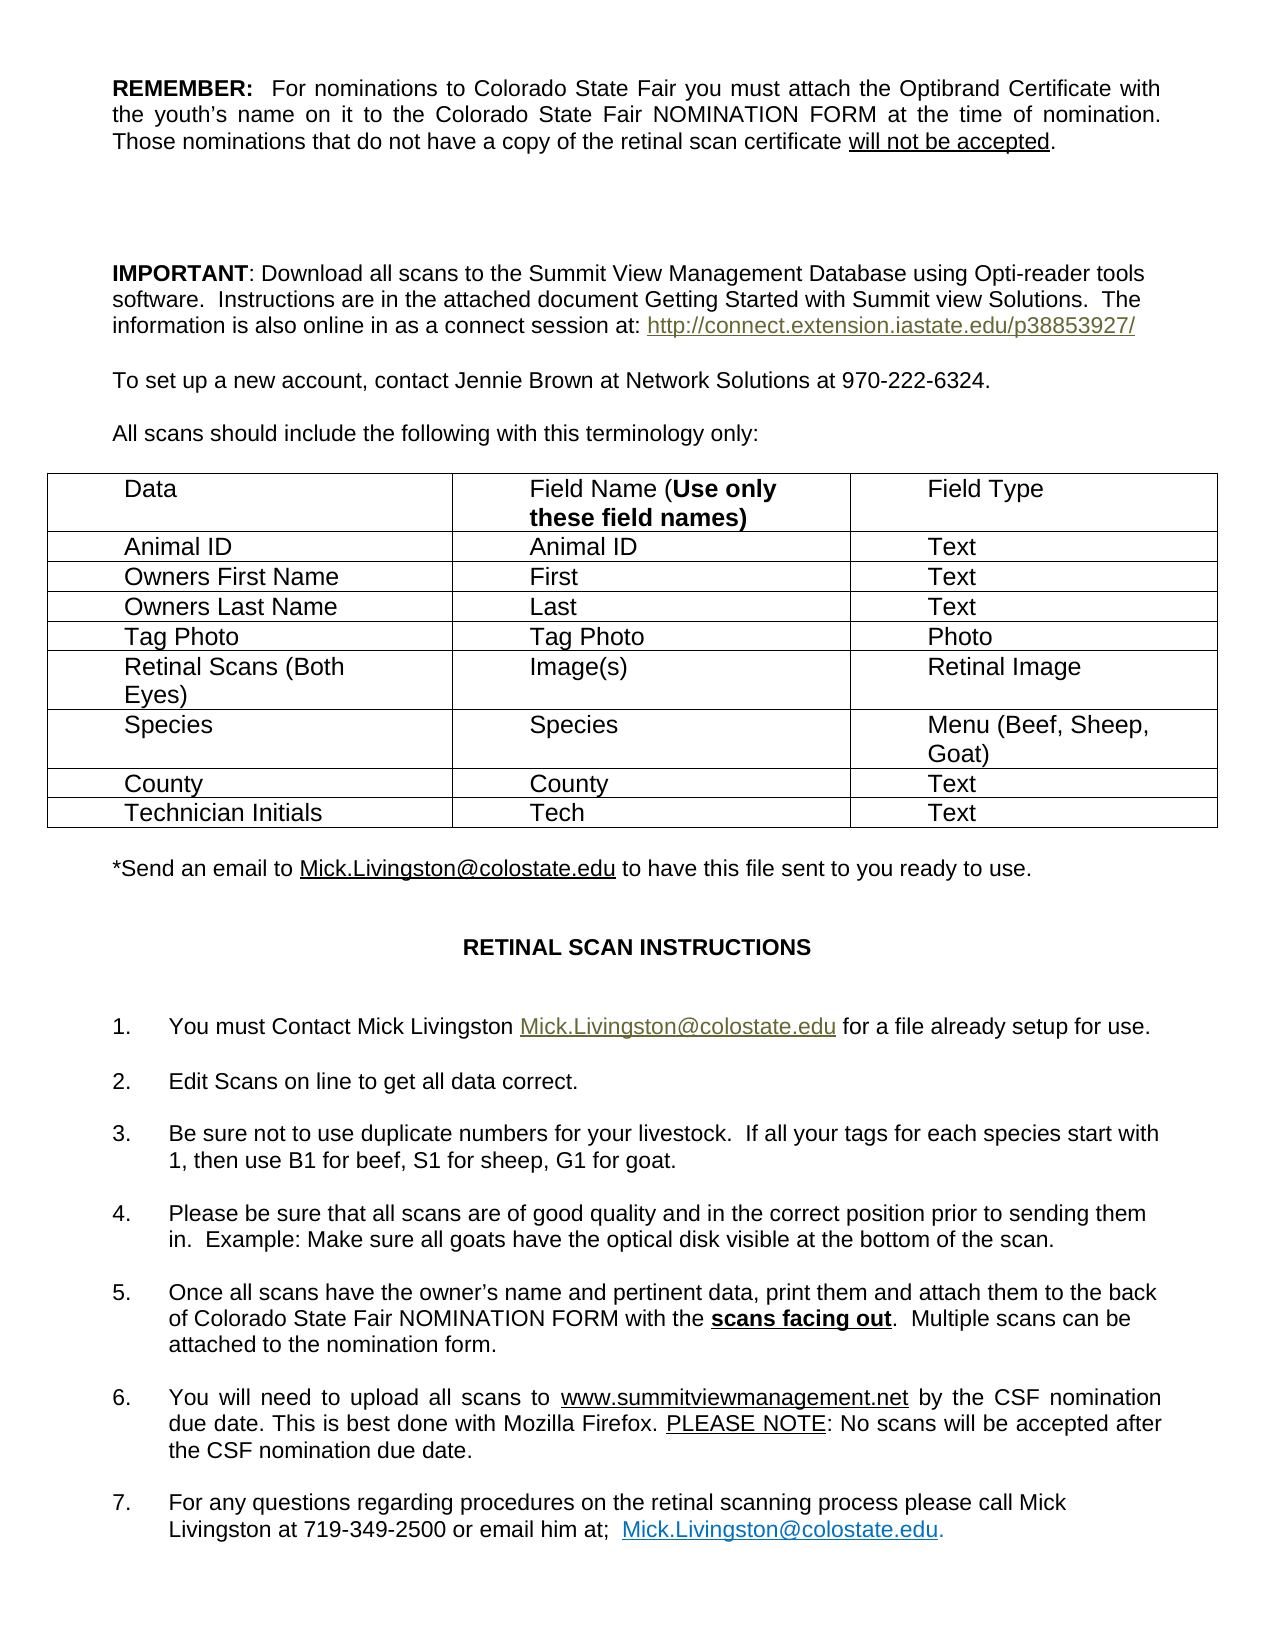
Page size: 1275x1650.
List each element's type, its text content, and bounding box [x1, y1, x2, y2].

table_cell Animal ID [48, 532, 452, 561]
table_cell Text [851, 592, 1217, 621]
table_cell Image(s) [453, 651, 850, 709]
table_cell Last [453, 592, 850, 621]
table_cell Tech [453, 798, 850, 827]
table_cell County [48, 769, 452, 797]
table_header Data [48, 474, 452, 531]
table_cell Tag Photo [48, 622, 452, 650]
text 5. Once all scans have the owner’s name and pertinent data, print them and attach them to the back of Colorado State Fair NOMINATION FORM with the scans facing out. Multiple scans can be attached to the nomination form. [112, 1278, 1162, 1358]
text *Send an email to Mick.Livingston@colostate.edu to have this file sent to you ready to use. [112, 854, 1162, 881]
text To set up a new account, contact Jennie Brown at Network Solutions at 970-222-6324. [112, 367, 1162, 394]
text RETINAL SCAN INSTRUCTIONS [112, 933, 1162, 960]
table_cell Text [851, 532, 1217, 561]
list You will need to upload all scans to www.summitviewmanagement.net by the CSF nomination due date. This is best done with Mozilla Firefox. PLEASE NOTE: No scans will be accepted after the CSF nomination due date. [112, 1384, 1162, 1463]
list Edit Scans on line to get all data correct. [112, 1068, 1162, 1094]
table_cell Retinal Scans (Both Eyes) [48, 651, 452, 709]
table_cell County [453, 769, 850, 797]
table_cell Photo [851, 622, 1217, 650]
table_cell Technician Initials [48, 798, 452, 827]
text REMEMBER: For nominations to Colorado State Fair you must attach the Optibrand Certificate with the youth’s name on it to the Colorado State Fair NOMINATION FORM at the time of nomination. Those nominations that do not have a copy of the retinal scan certificate will not be accepted. [112, 75, 1162, 154]
table_header Field Name (Use only these field names) [453, 474, 850, 531]
table_cell Tag Photo [453, 622, 850, 650]
table_cell Text [851, 562, 1217, 591]
text 3. Be sure not to use duplicate numbers for your livestock. If all your tags for each species start with 1, then use B1 for beef, S1 for sheep, G1 for goat. [112, 1120, 1162, 1173]
table_cell Retinal Image [851, 651, 1217, 709]
table_cell Owners First Name [48, 562, 452, 591]
table_cell Species [48, 710, 452, 767]
table_cell Menu (Beef, Sheep, Goat) [851, 710, 1217, 767]
table_cell Species [453, 710, 850, 767]
text 4. Please be sure that all scans are of good quality and in the correct position prior to sending them in. Example: Make sure all goats have the optical disk visible at the bottom of the scan. [112, 1199, 1162, 1252]
table_cell Owners Last Name [48, 592, 452, 621]
list For any questions regarding procedures on the retinal scanning process please call Mick Livingston at 719-349-2500 or email him at; Mick.Livingston@colostate.edu. [112, 1489, 1162, 1542]
text All scans should include the following with this terminology only: [112, 420, 1162, 446]
list You must Contact Mick Livingston Mick.Livingston@colostate.edu for a file already setup for use. [112, 1013, 1162, 1068]
table_cell Animal ID [453, 532, 850, 561]
table_cell Text [851, 769, 1217, 797]
text IMPORTANT: Download all scans to the Summit View Management Database using Opti-reader tools software. Instructions are in the attached document Getting Started with Summit view Solutions. The information is also online in as a connect session at: http://connect.extension.iastate.edu/p38853927/ [112, 259, 1162, 338]
table_cell Text [851, 798, 1217, 827]
table_cell First [453, 562, 850, 591]
table_header Field Type [851, 474, 1217, 531]
